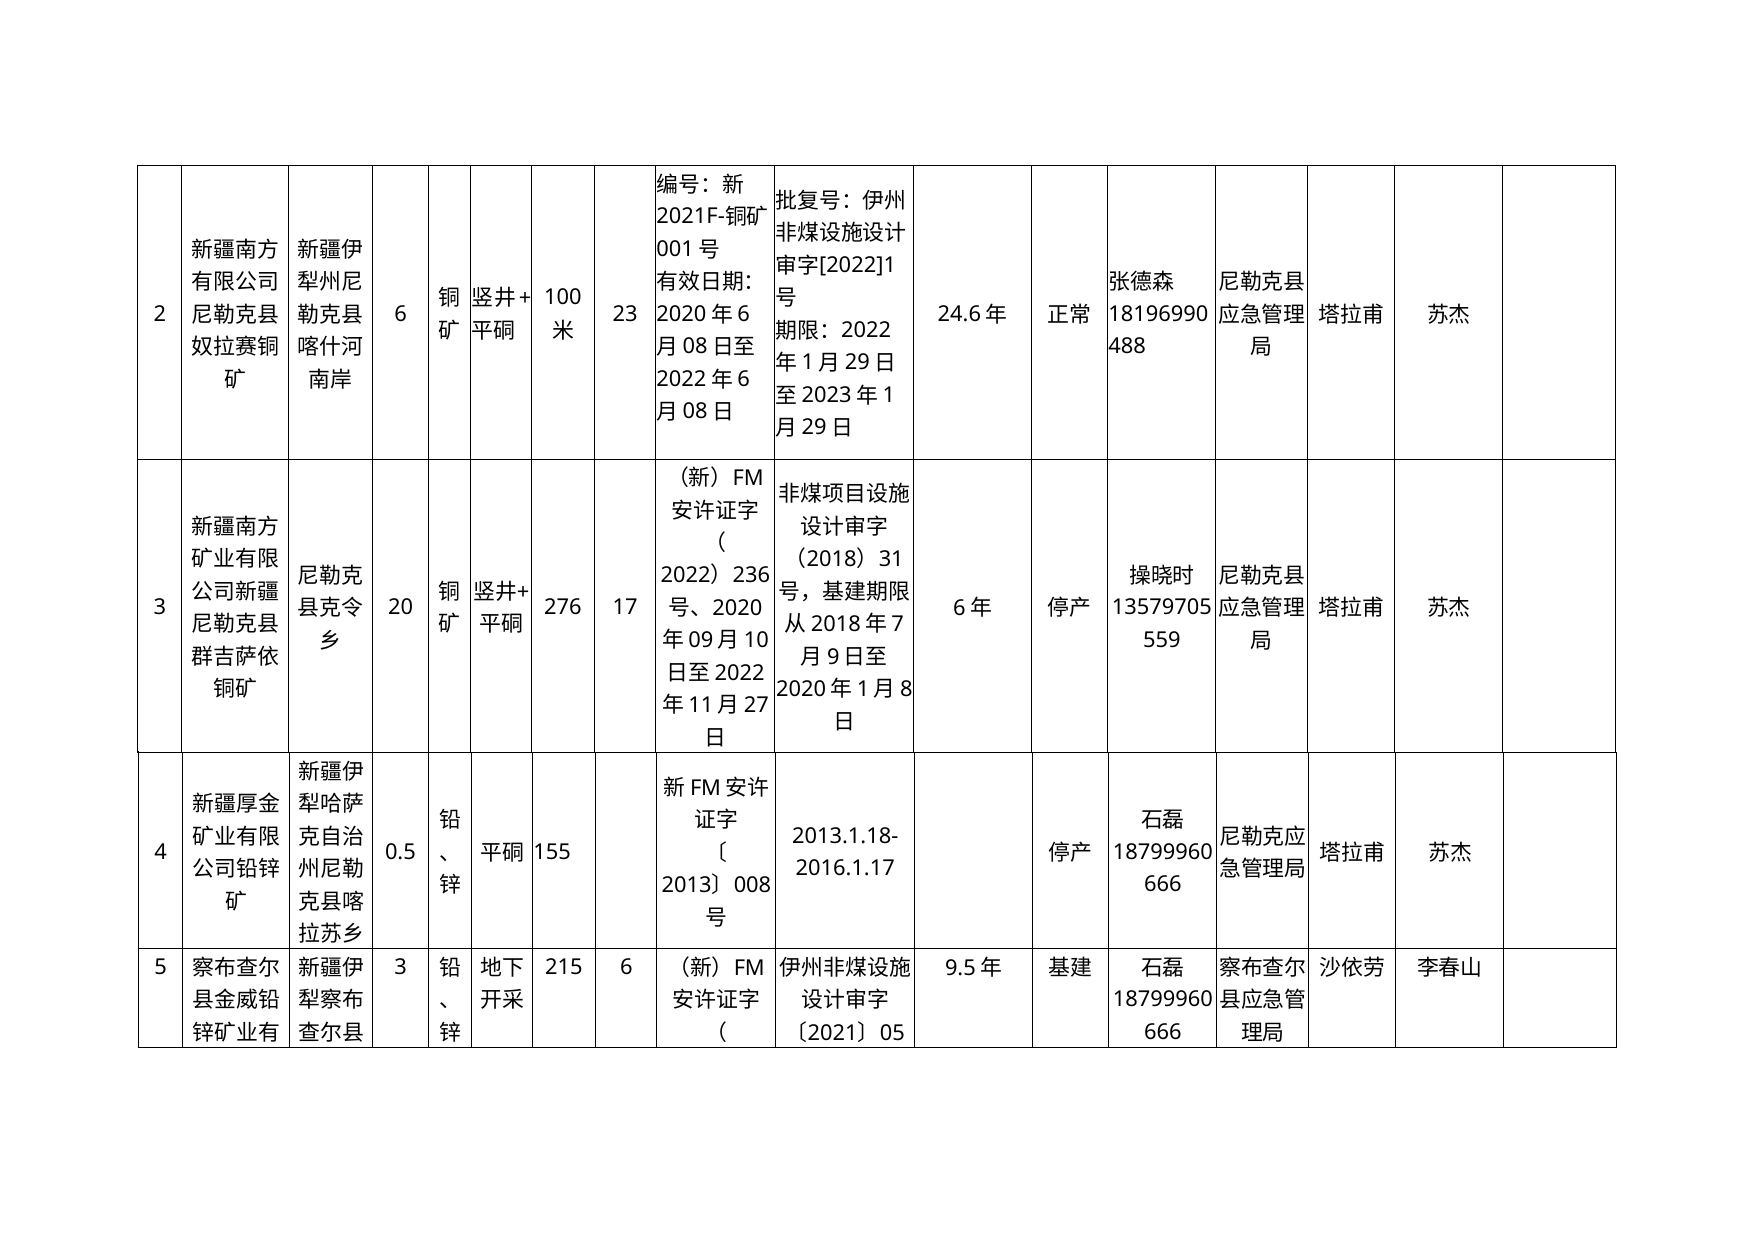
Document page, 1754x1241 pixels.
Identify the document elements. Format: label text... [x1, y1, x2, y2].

table_cell 尼勒克应急管理局 [1217, 753, 1308, 948]
table_cell 20 [373, 460, 428, 752]
table_cell 9.5年 [915, 949, 1032, 1047]
table_cell 尼勒克县克令乡 [289, 460, 372, 752]
table_cell 塔拉甫 [1308, 460, 1394, 752]
table_cell 新FM安许证字〔2013〕008号 [657, 753, 775, 948]
table_cell 苏杰 [1395, 166, 1502, 459]
table_cell 2013.1.18-2016.1.17 [776, 753, 914, 948]
table_cell [596, 753, 656, 948]
table_cell 张德森 18196990488 [1108, 166, 1215, 459]
table_cell 平硐 [472, 753, 532, 948]
table_cell 苏杰 [1396, 753, 1503, 948]
table_cell 尼勒克县应急管理局 [1216, 166, 1307, 459]
table_cell 5 [139, 949, 182, 1047]
table_cell 155 [533, 753, 595, 948]
table_cell 新疆伊犁哈萨克自治州尼勒克县喀拉苏乡 [290, 753, 372, 948]
table_cell 李春山 [1396, 949, 1503, 1047]
table_cell 正常 [1032, 166, 1107, 459]
table_cell 新疆厚金矿业有限公司铅锌矿 [183, 753, 289, 948]
table_cell 编号：新2021F-铜矿001号 有效日期：2020年6月08日至2022年6月08日 [656, 166, 774, 459]
table_cell 新疆伊犁州尼勒克县喀什河南岸 [289, 166, 372, 459]
table_cell 基建 [1033, 949, 1108, 1047]
table_cell 塔拉甫 [1309, 753, 1395, 948]
table_cell 苏杰 [1395, 460, 1502, 752]
table_cell 铜矿 [429, 460, 470, 752]
table_cell 批复号：伊州非煤设施设计审字[2022]1号 期限：2022年1月29日至2023年1月29日 [775, 166, 913, 459]
table_cell [1503, 166, 1615, 459]
table_cell 6 [596, 949, 656, 1047]
table_cell 100米 [532, 166, 594, 459]
table_cell 铅、锌 [429, 949, 471, 1047]
table_cell 3 [373, 949, 428, 1047]
table_cell 非煤项目设施设计审字（2018）31号，基建期限从2018年7月9日至2020年1月8日 [775, 460, 913, 752]
table_cell 0.5 [373, 753, 428, 948]
table_cell 沙依劳 [1309, 949, 1395, 1047]
table_cell 塔拉甫 [1308, 166, 1394, 459]
table_cell 停产 [1033, 753, 1108, 948]
table_cell 石磊 18799960666 [1109, 949, 1216, 1047]
table_cell 竖井+平硐 [471, 166, 531, 459]
table_cell [1504, 753, 1616, 948]
table_cell 6 [373, 166, 428, 459]
table_cell [1503, 460, 1615, 752]
table_cell 23 [595, 166, 655, 459]
table_cell 2 [138, 166, 181, 459]
table_cell 操晓时13579705559 [1108, 460, 1215, 752]
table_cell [776, 949, 914, 1047]
table_cell 215 [533, 949, 595, 1047]
table_cell 4 [139, 753, 182, 948]
table_cell 地下开采 [472, 949, 532, 1047]
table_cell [657, 949, 775, 1047]
table_cell 276 [532, 460, 594, 752]
table_cell [915, 753, 1032, 948]
table_cell 石磊 18799960666 [1109, 753, 1216, 948]
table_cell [183, 949, 289, 1047]
table_cell 新疆南方矿业有限公司新疆尼勒克县群吉萨依铜矿 [182, 460, 288, 752]
table_cell 6年 [914, 460, 1031, 752]
table_cell 新疆南方有限公司尼勒克县奴拉赛铜矿 [182, 166, 288, 459]
table_cell 察布查尔县应急管理局 [1217, 949, 1308, 1047]
table_cell 停产 [1032, 460, 1107, 752]
table_cell [1504, 949, 1616, 1047]
table_cell 铜矿 [429, 166, 470, 459]
table_cell 17 [595, 460, 655, 752]
table_cell 竖井+平硐 [471, 460, 531, 752]
table_cell 24.6年 [914, 166, 1031, 459]
table_cell 铅、锌 [429, 753, 471, 948]
table_cell （新）FM安许证字（2022）236号、2020年09月10日至2022年11月27日 [656, 460, 774, 752]
table_cell 新疆伊犁察布查尔县阿尔恰勒 [290, 949, 372, 1047]
table_cell 尼勒克县应急管理局 [1216, 460, 1307, 752]
table_cell 3 [138, 460, 181, 752]
